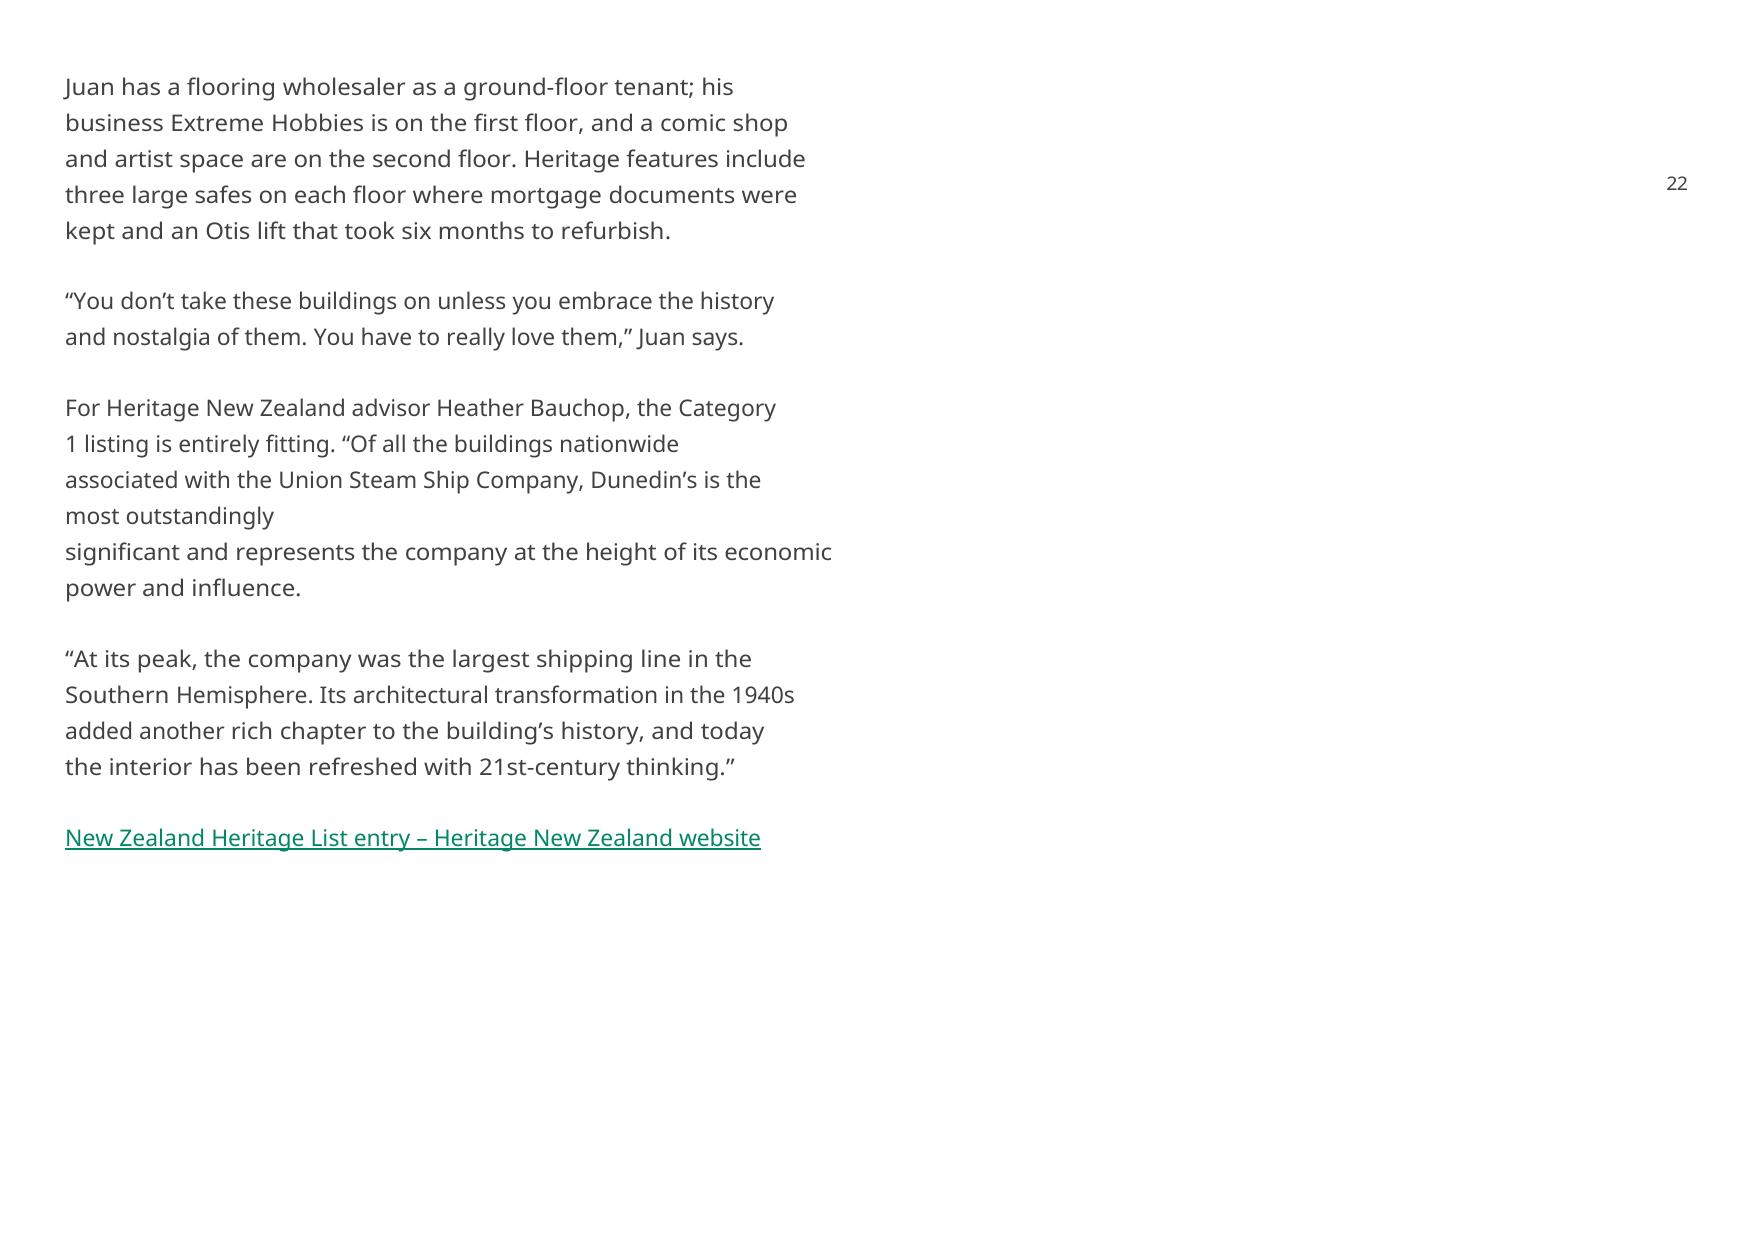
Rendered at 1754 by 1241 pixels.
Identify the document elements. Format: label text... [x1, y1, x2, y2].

text New Zealand Heritage List entry – Heritage New Zealand website [65, 822, 846, 853]
text Juan has a flooring wholesaler as a ground-floor tenant; his business Extreme Hobbies is on the first floor, and a comic shop and artist space are on the second floor. Heritage features include three large safes on each floor where mortgage documents were kept and an Otis lift that took six months to refurbish. [65, 71, 807, 246]
text “At its peak, the company was the largest shipping line in the Southern Hemisphere. Its architectural transformation in the 1940s added another rich chapter to the building’s history, and today the interior has been refreshed with 21st-century thinking.” [65, 643, 797, 782]
text significant and represents the company at the height of its economic power and influence. [65, 536, 846, 603]
text For Heritage New Zealand advisor Heather Bauchop, the Category 1 listing is entirely fitting. “Of all the buildings nationwide associated with the Union Steam Ship Company, Dunedin’s is the most outstandingly [65, 392, 793, 531]
text 22 [898, 170, 1689, 195]
text “You don’t take these buildings on unless you embrace the history and nostalgia of them. You have to really love them,” Juan says. [65, 285, 807, 352]
